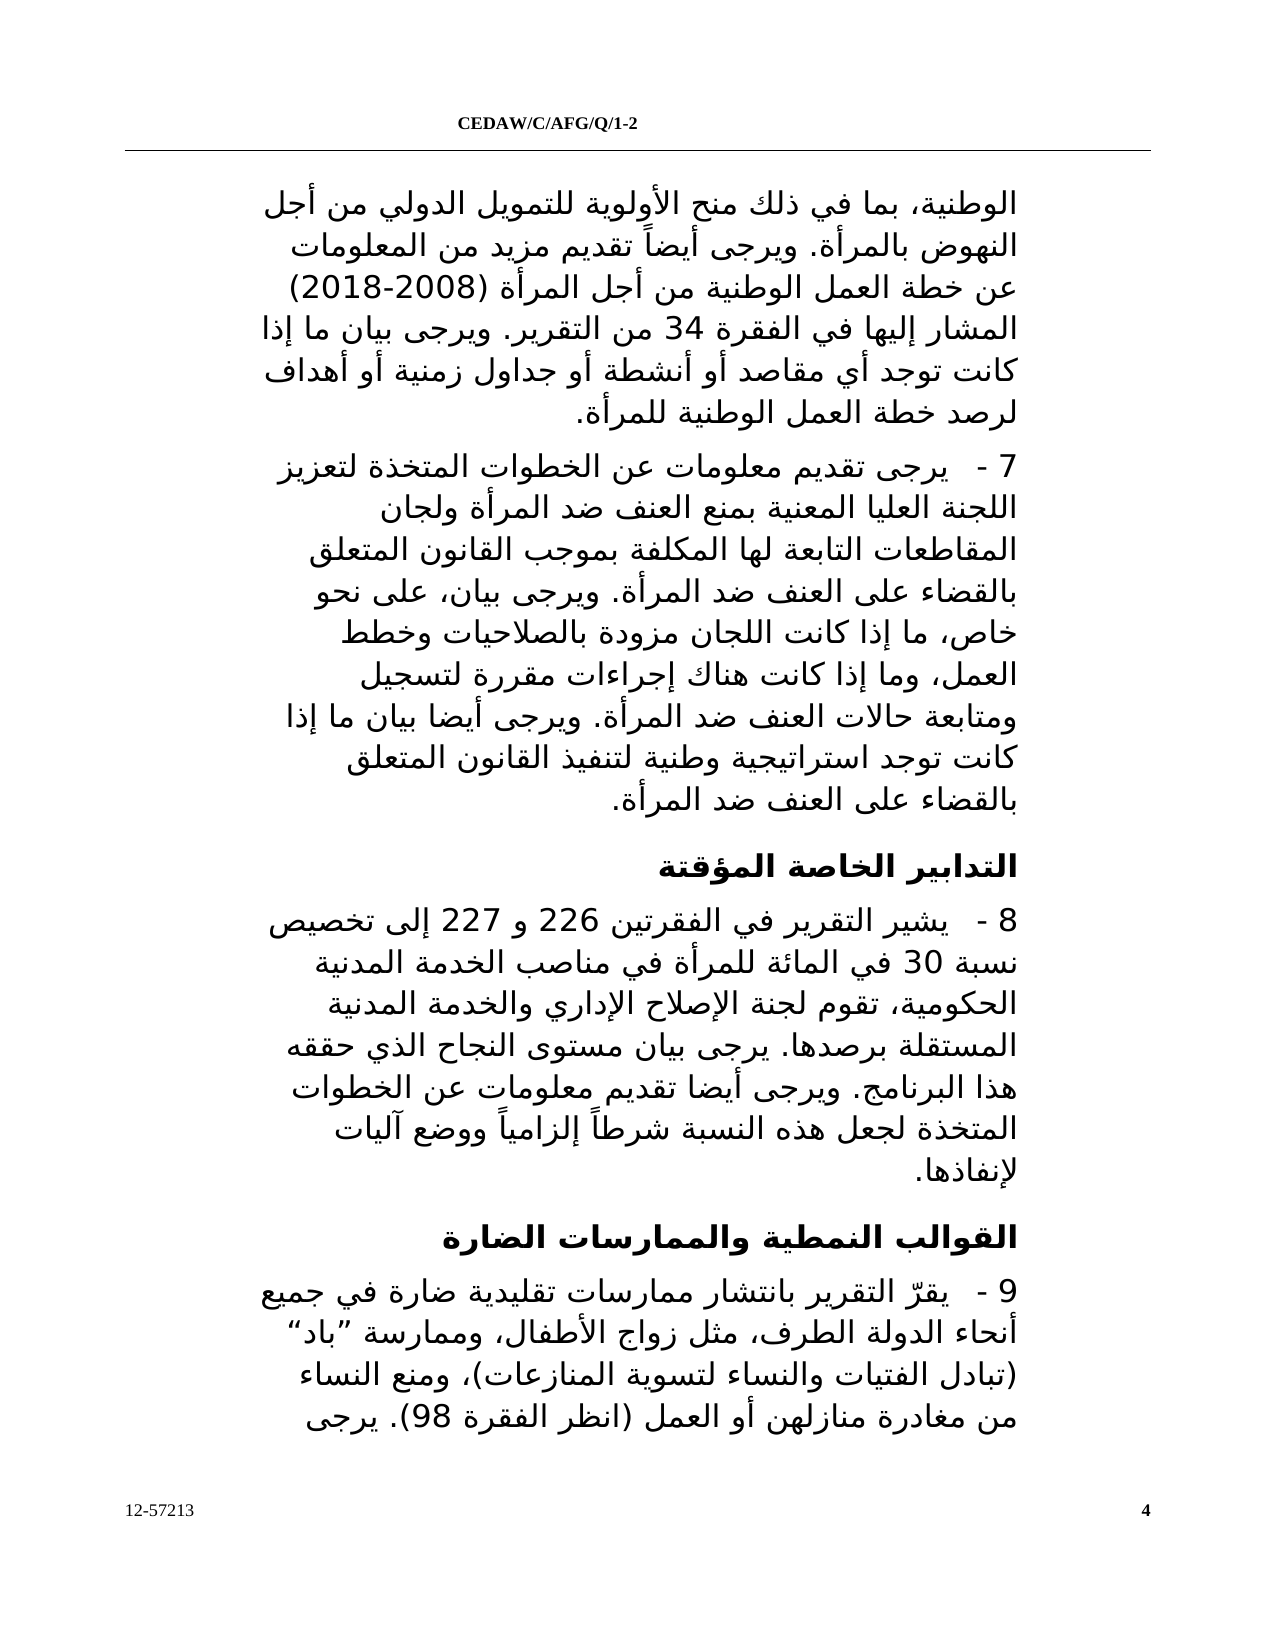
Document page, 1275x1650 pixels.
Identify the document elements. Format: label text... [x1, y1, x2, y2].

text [256, 1269, 1018, 1436]
text القوالب النمطية والممارسات الضارة [256, 1215, 1018, 1256]
text 7 - يرجى تقديم معلومات عن الخطوات المتخذة لتعزيز اللجنة العليا المعنية بمنع العنف ضد المرأة ولجان المقاطعات التابعة لها المكلفة بموجب القانون المتعلق بالقضاء على العنف ضد المرأة. ويرجى بيان، على نحو خاص، ما إذا كانت اللجان مزودة بالصلاحيات وخطط العمل، وما إذا كانت هناك إجراءات مقررة لتسجيل ومتابعة حالات العنف ضد المرأة. ويرجى أيضا بيان ما إذا كانت توجد استراتيجية وطنية لتنفيذ القانون المتعلق بالقضاء على العنف ضد المرأة. [256, 444, 1018, 819]
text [256, 181, 1018, 431]
text التدابير الخاصة المؤقتة [256, 844, 1018, 886]
text 8 - يشير التقرير في الفقرتين 226 و 227 إلى تخصيص نسبة 30 في المائة للمرأة في مناصب الخدمة المدنية الحكومية، تقوم لجنة الإصلاح الإداري والخدمة المدنية المستقلة برصدها. يرجى بيان مستوى النجاح الذي حققه هذا البرنامج. ويرجى أيضا تقديم معلومات عن الخطوات المتخذة لجعل هذه النسبة شرطاً إلزامياً ووضع آليات لإنفاذها. [256, 898, 1018, 1190]
